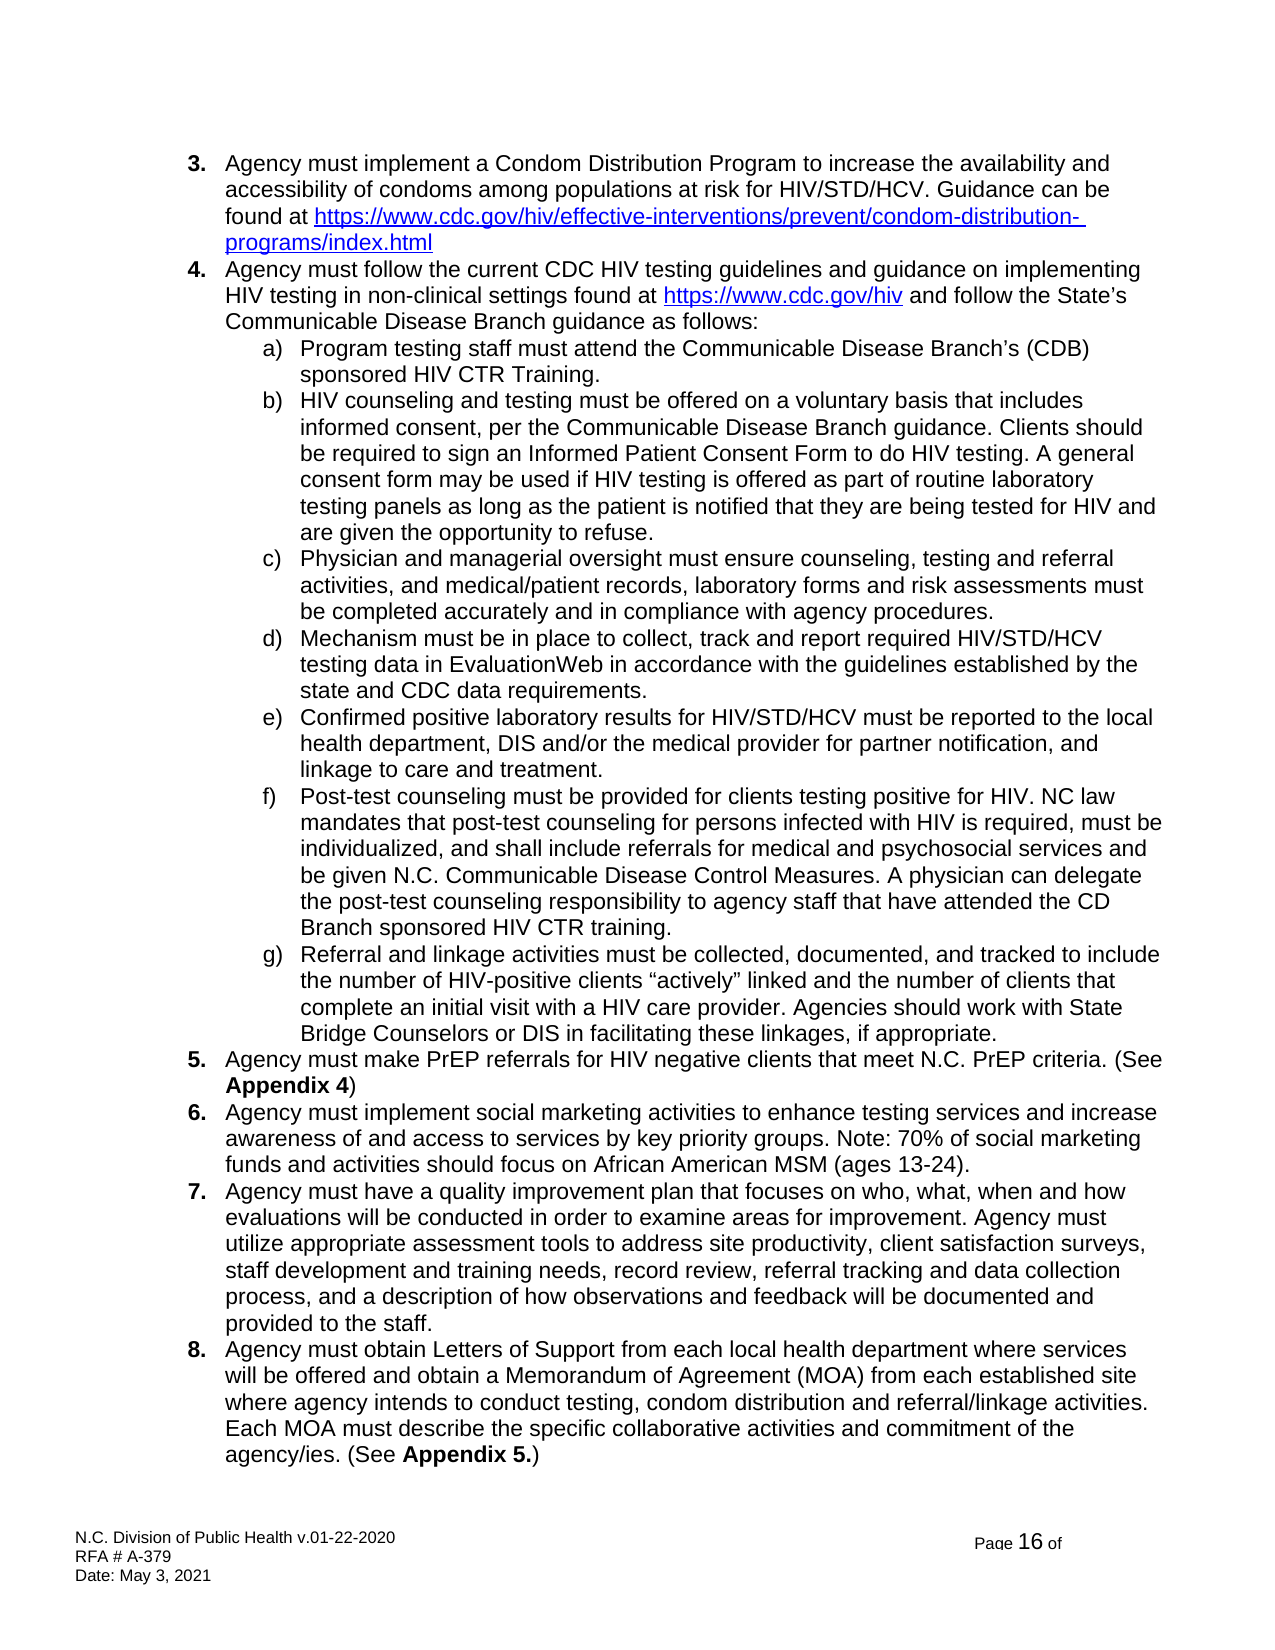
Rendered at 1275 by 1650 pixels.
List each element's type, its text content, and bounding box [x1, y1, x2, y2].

list Agency must obtain Letters of Support from each local health department where services will be offered and obtain a Memorandum of Agreement (MOA) from each established site where agency intends to conduct testing, condom distribution and referral/linkage activities. Each MOA must describe the specific collaborative activities and commitment of the agency/ies. (See Appendix 5.) [187, 1336, 1148, 1468]
list Agency must follow the current CDC HIV testing guidelines and guidance on implementing HIV testing in non-clinical settings found at https://www.cdc.gov/hiv and follow the State’s Communicable Disease Branch guidance as follows: [187, 256, 1141, 334]
list Post-test counseling must be provided for clients testing positive for HIV. NC law mandates that post-test counseling for persons infected with HIV is required, must be individualized, and shall include referrals for medical and psychosocial services and be given N.C. Communicable Disease Control Measures. A physician can delegate the post-test counseling responsibility to agency staff that have attended the CD Branch sponsored HIV CTR training. [262, 783, 1163, 941]
list Referral and linkage activities must be collected, documented, and tracked to include the number of HIV-positive clients “actively” linked and the number of clients that complete an initial visit with a HIV care provider. Agencies should work with State Bridge Counselors or DIS in facilitating these linkages, if appropriate. [263, 941, 1161, 1046]
list Agency must implement a Condom Distribution Program to increase the availability and accessibility of condoms among populations at risk for HIV/STD/HCV. Guidance can be found at https://www.cdc.gov/hiv/effective-interventions/prevent/condom-distribution- programs/index.html [187, 150, 1117, 255]
list Physician and managerial oversight must ensure counseling, testing and referral activities, and medical/patient records, laboratory forms and risk assessments must be completed accurately and in compliance with agency procedures. [262, 545, 1143, 624]
list Agency must have a quality improvement plan that focuses on who, what, when and how evaluations will be conducted in order to examine areas for improvement. Agency must utilize appropriate assessment tools to address site productivity, client satisfaction surveys, staff development and training needs, record review, referral tracking and data collection process, and a description of how observations and feedback will be documented and provided to the staff. [188, 1178, 1147, 1336]
list Agency must implement social marketing activities to enhance testing services and increase awareness of and access to services by key priority groups. Note: 70% of social marketing funds and activities should focus on African American MSM (ages 13-24). [188, 1099, 1158, 1178]
list Program testing staff must attend the Communicable Disease Branch’s (CDB) sponsored HIV CTR Training. [262, 334, 1090, 387]
list Agency must make PrEP referrals for HIV negative clients that meet N.C. PrEP criteria. (See [187, 1046, 1237, 1072]
subtitle Appendix 4) [225, 1072, 1237, 1099]
list Mechanism must be in place to collect, track and report required HIV/STD/HCV testing data in EvaluationWeb in accordance with the guidelines established by the state and CDC data requirements. [262, 624, 1139, 703]
list HIV counseling and testing must be offered on a voluntary basis that includes informed consent, per the Communicable Disease Branch guidance. Clients should be required to sign an Informed Patient Consent Form to do HIV testing. A general consent form may be used if HIV testing is offered as part of routine laboratory testing panels as long as the patient is notified that they are being tested for HIV and are given the opportunity to refuse. [262, 387, 1156, 545]
list Confirmed positive laboratory results for HIV/STD/HCV must be reported to the local health department, DIS and/or the medical provider for partner notification, and linkage to care and treatment. [262, 703, 1154, 783]
